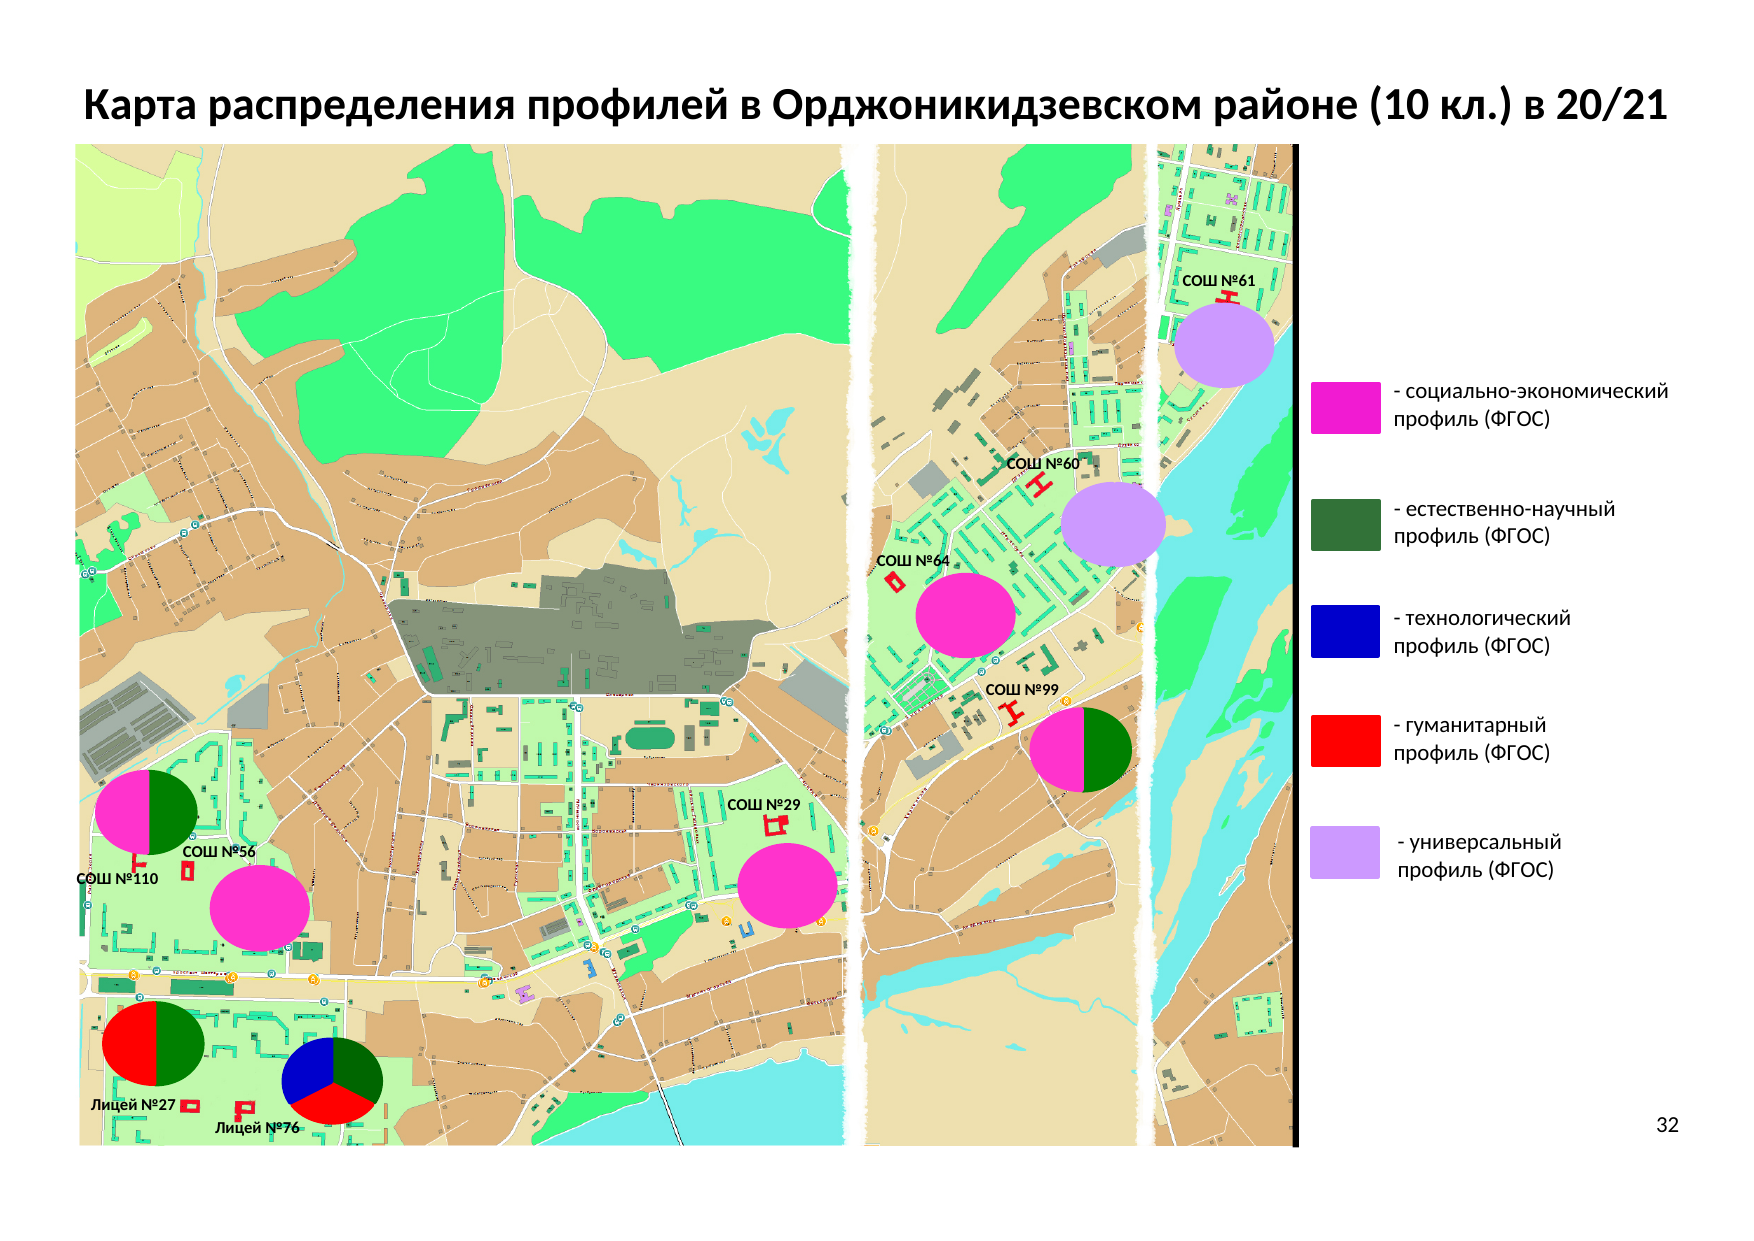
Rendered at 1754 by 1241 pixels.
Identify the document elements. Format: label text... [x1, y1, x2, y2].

picture [75, 144, 1292, 1146]
text Карта распределения профилей в Орджоникидзевском районе (10 кл.) в 20/21 уч.г. [75, 75, 1679, 195]
